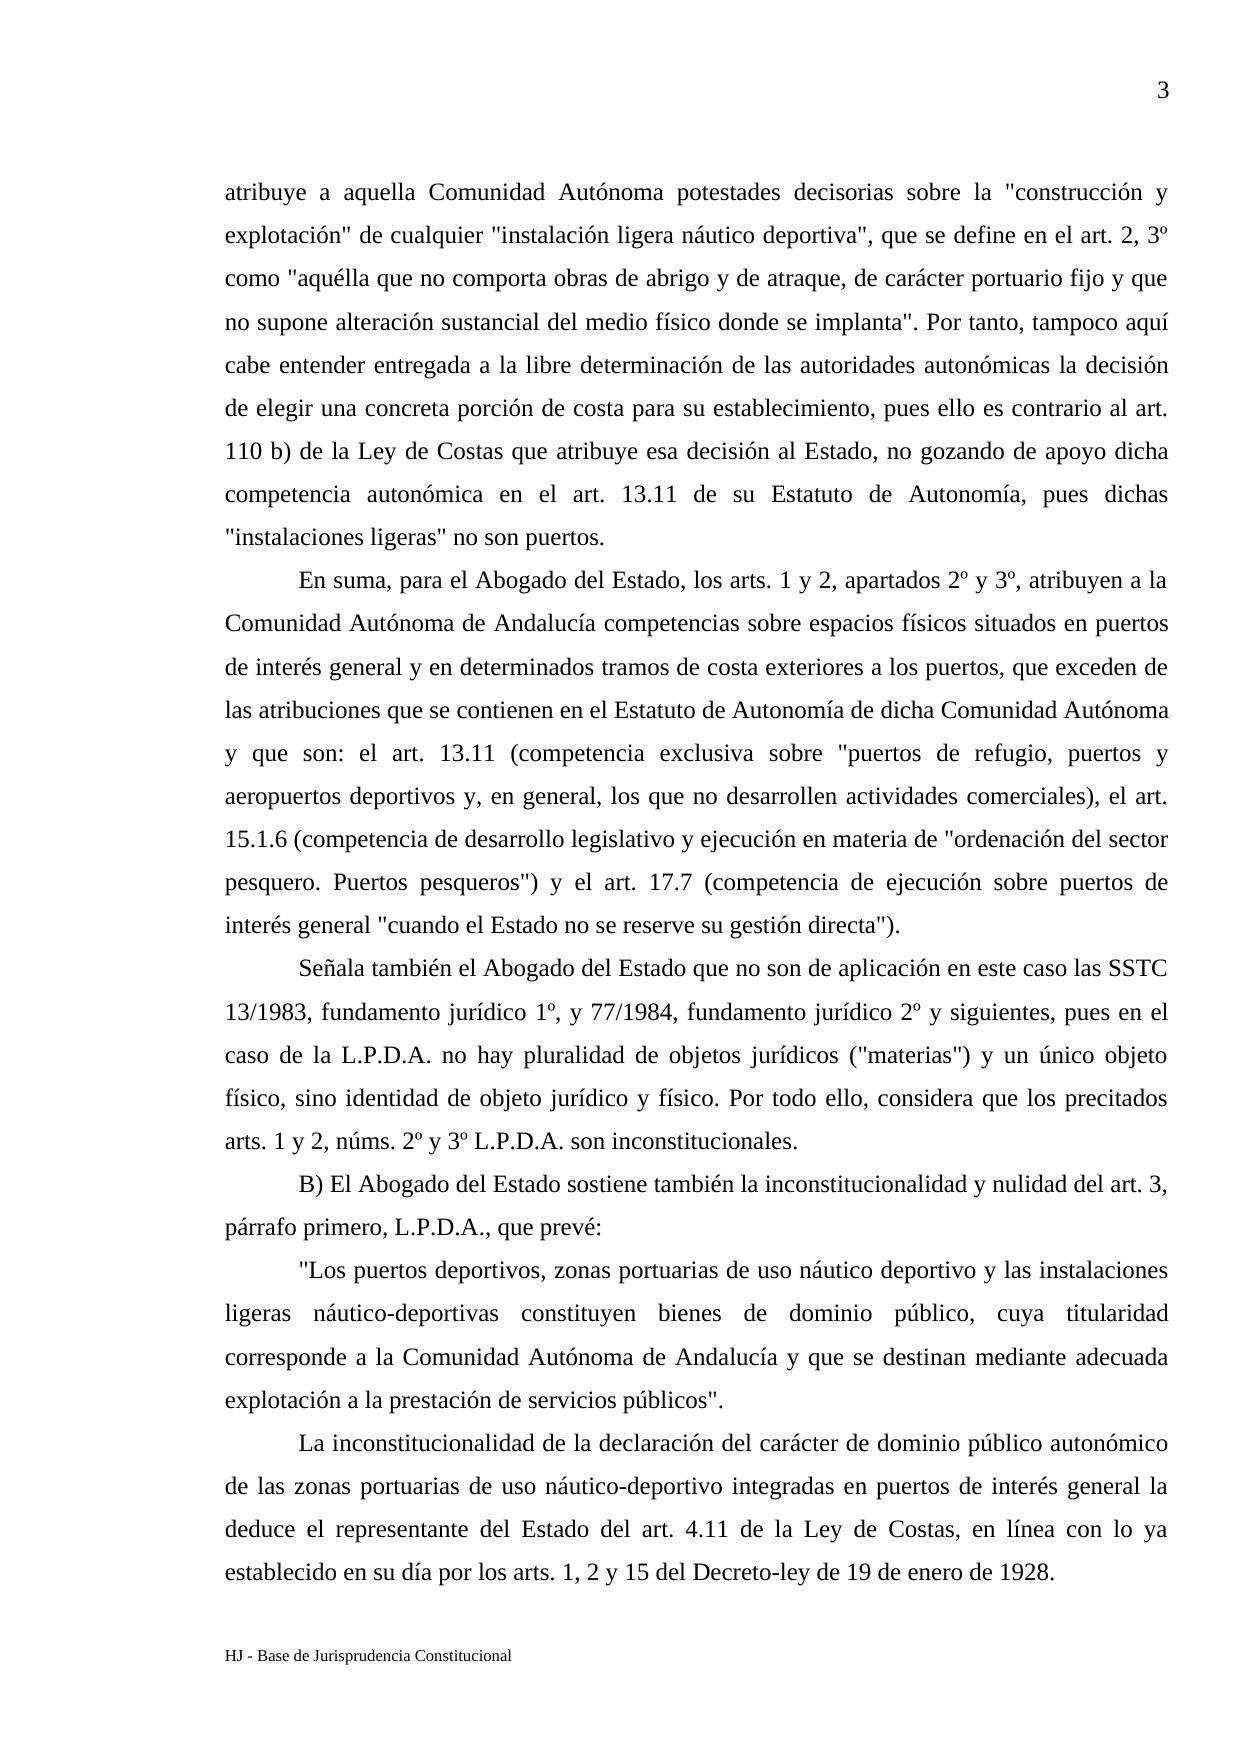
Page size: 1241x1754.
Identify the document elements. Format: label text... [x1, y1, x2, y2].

text En suma, para el Abogado del Estado, los arts. 1 y 2, apartados 2º y 3º, atribuyen a la Comunidad Autónoma de Andalucía competencias sobre espacios físicos situados en puertos de interés general y en determinados tramos de costa exteriores a los puertos, que exceden de las atribuciones que se contienen en el Estatuto de Autonomía de dicha Comunidad Autónoma y que son: el art. 13.11 (competencia exclusiva sobre "puertos de refugio, puertos y aeropuertos deportivos y, en general, los que no desarrollen actividades comerciales), el art. 15.1.6 (competencia de desarrollo legislativo y ejecución en materia de "ordenación del sector pesquero. Puertos pesqueros") y el art. 17.7 (competencia de ejecución sobre puertos de interés general "cuando el Estado no se reserve su gestión directa"). [224, 565, 1169, 939]
text "Los puertos deportivos, zonas portuarias de uso náutico deportivo y las instalaciones ligeras náutico-deportivas constituyen bienes de dominio público, cuya titularidad corresponde a la Comunidad Autónoma de Andalucía y que se destinan mediante adecuada explotación a la prestación de servicios públicos". [224, 1255, 1169, 1413]
text Señala también el Abogado del Estado que no son de aplicación en este caso las SSTC 13/1983, fundamento jurídico 1º, y 77/1984, fundamento jurídico 2º y siguientes, pues en el caso de la L.P.D.A. no hay pluralidad de objetos jurídicos ("materias") y un único objeto físico, sino identidad de objeto jurídico y físico. Por todo ello, considera que los precitados arts. 1 y 2, núms. 2º y 3º L.P.D.A. son inconstitucionales. [224, 953, 1169, 1155]
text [224, 177, 1169, 551]
text La inconstitucionalidad de la declaración del carácter de dominio público autonómico de las zonas portuarias de uso náutico-deportivo integradas en puertos de interés general la deduce el representante del Estado del art. 4.11 de la Ley de Costas, en línea con lo ya establecido en su día por los arts. 1, 2 y 15 del Decreto-ley de 19 de enero de 1928. [224, 1428, 1169, 1586]
text B) El Abogado del Estado sostiene también la inconstitucionalidad y nulidad del art. 3, párrafo primero, L.P.D.A., que prevé: [224, 1169, 1169, 1241]
